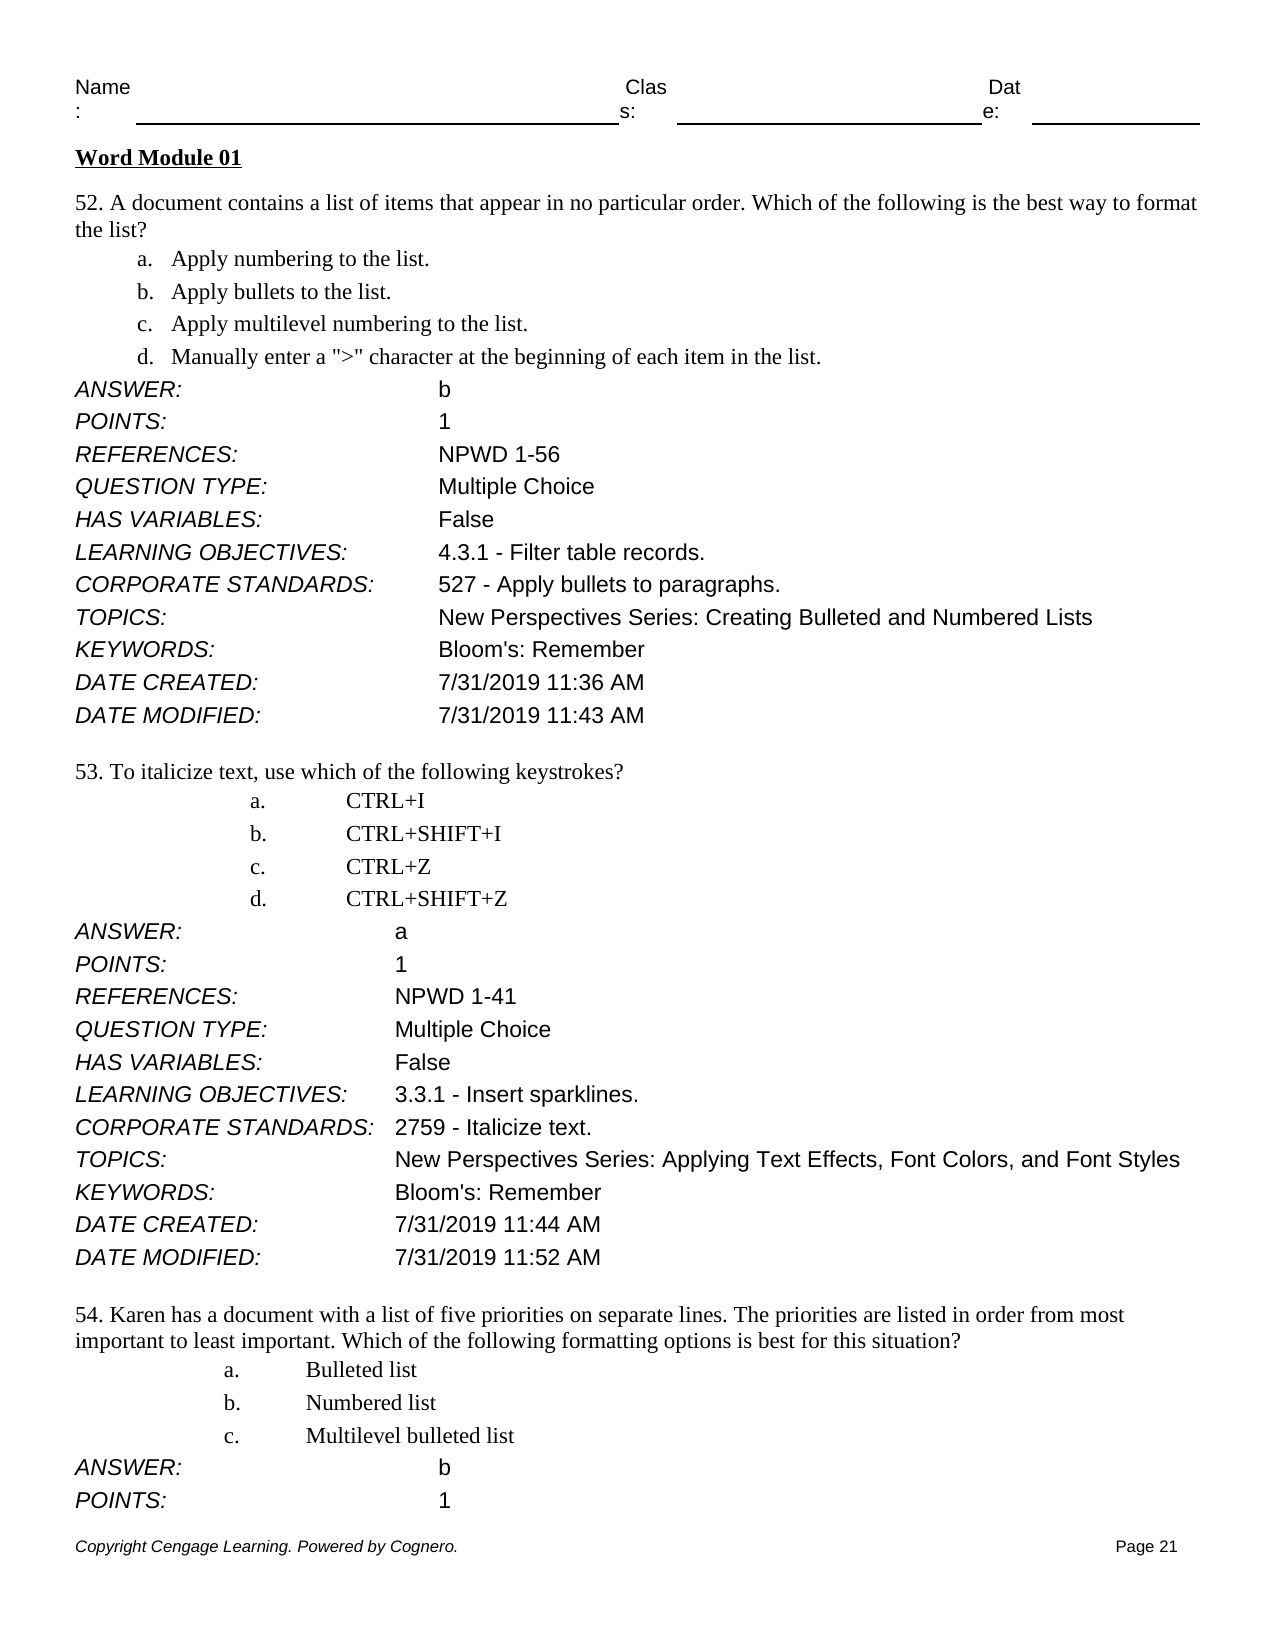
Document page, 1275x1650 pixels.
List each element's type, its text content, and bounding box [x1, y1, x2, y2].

table_header 52. A document contains a list of items that appear in no particular order. Which of the following is the best way to format the list? [75, 189, 1200, 731]
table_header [75, 1301, 1200, 1516]
table_header 53. To italicize text, use which of the following keystrokes? [75, 758, 1200, 1274]
